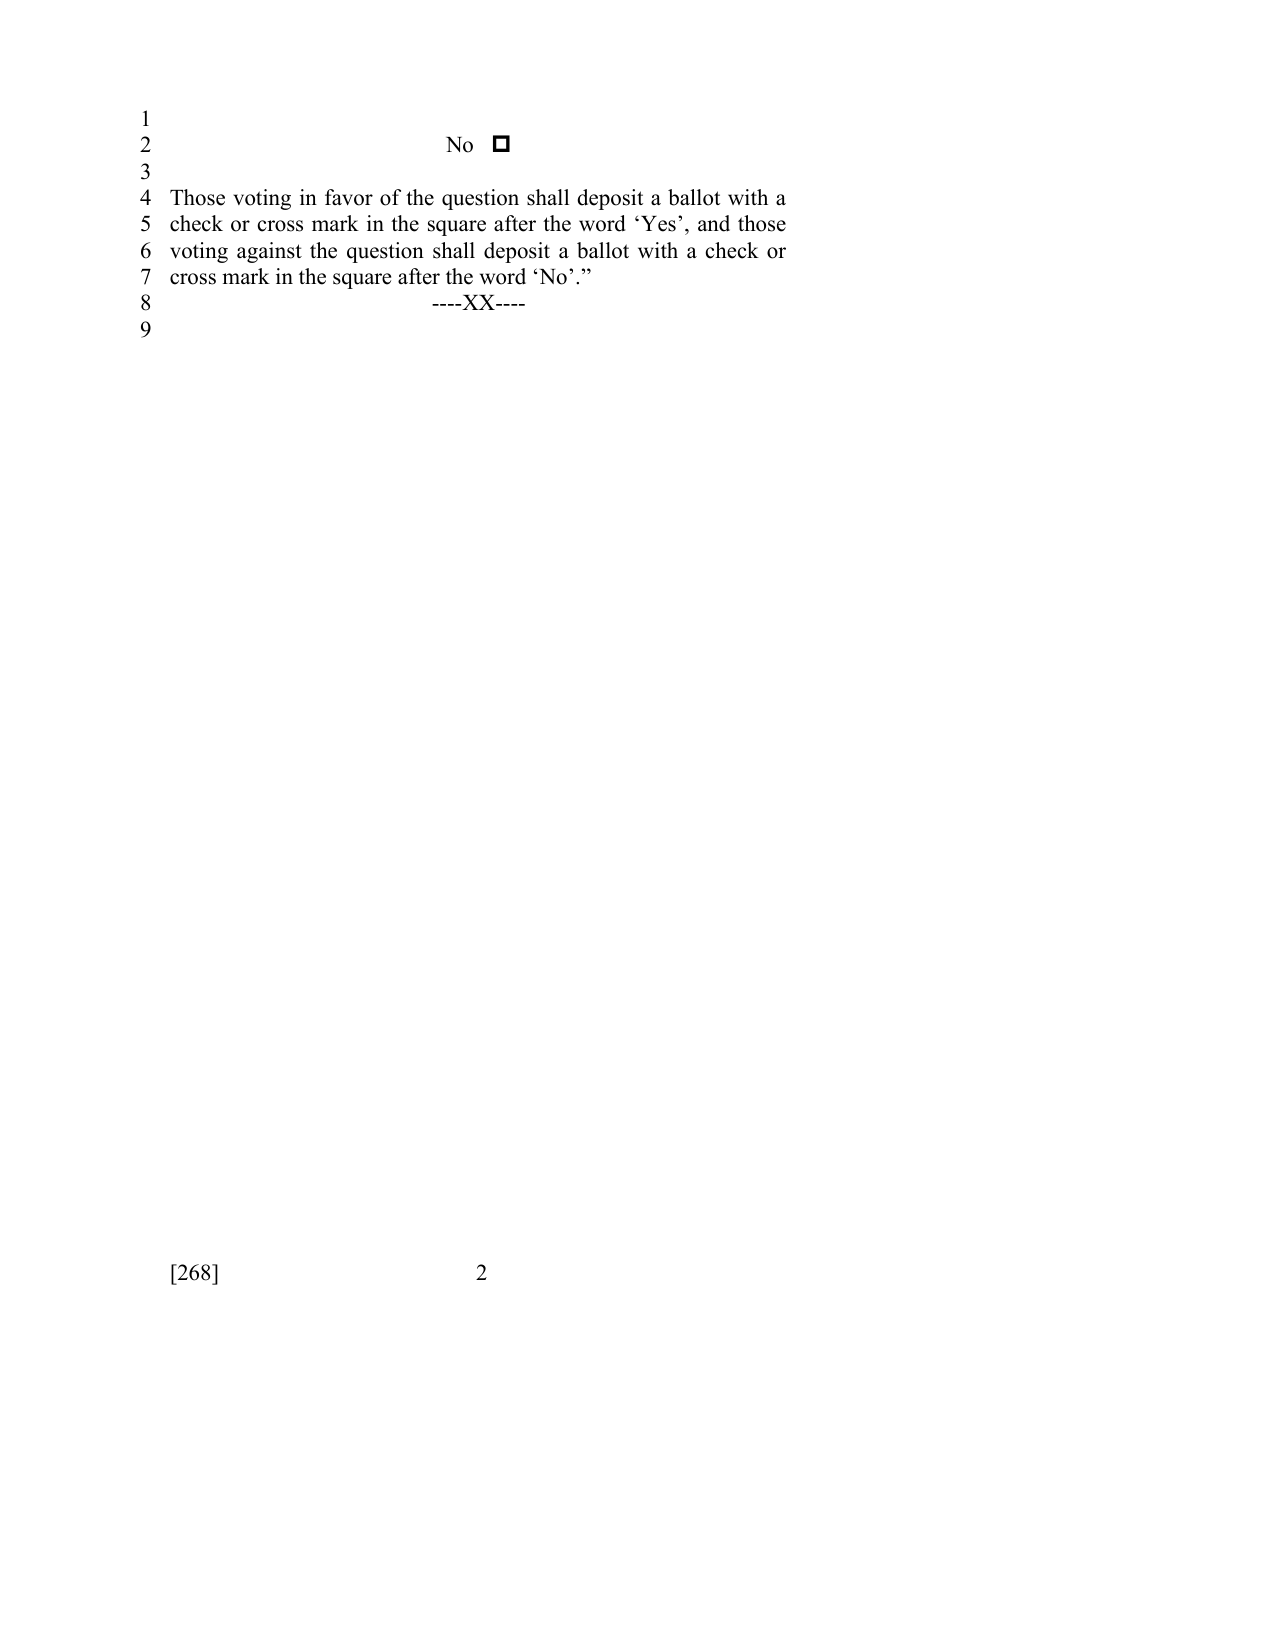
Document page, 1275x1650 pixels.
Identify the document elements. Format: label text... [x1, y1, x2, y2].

text No  [169, 131, 787, 158]
text Those voting in favor of the question shall deposit a ballot with a check or cross mark in the square after the word ‘Yes’, and those voting against the question shall deposit a ballot with a check or cross mark in the square after the word ‘No’.” [169, 184, 787, 289]
text ----XX---- [169, 289, 787, 316]
